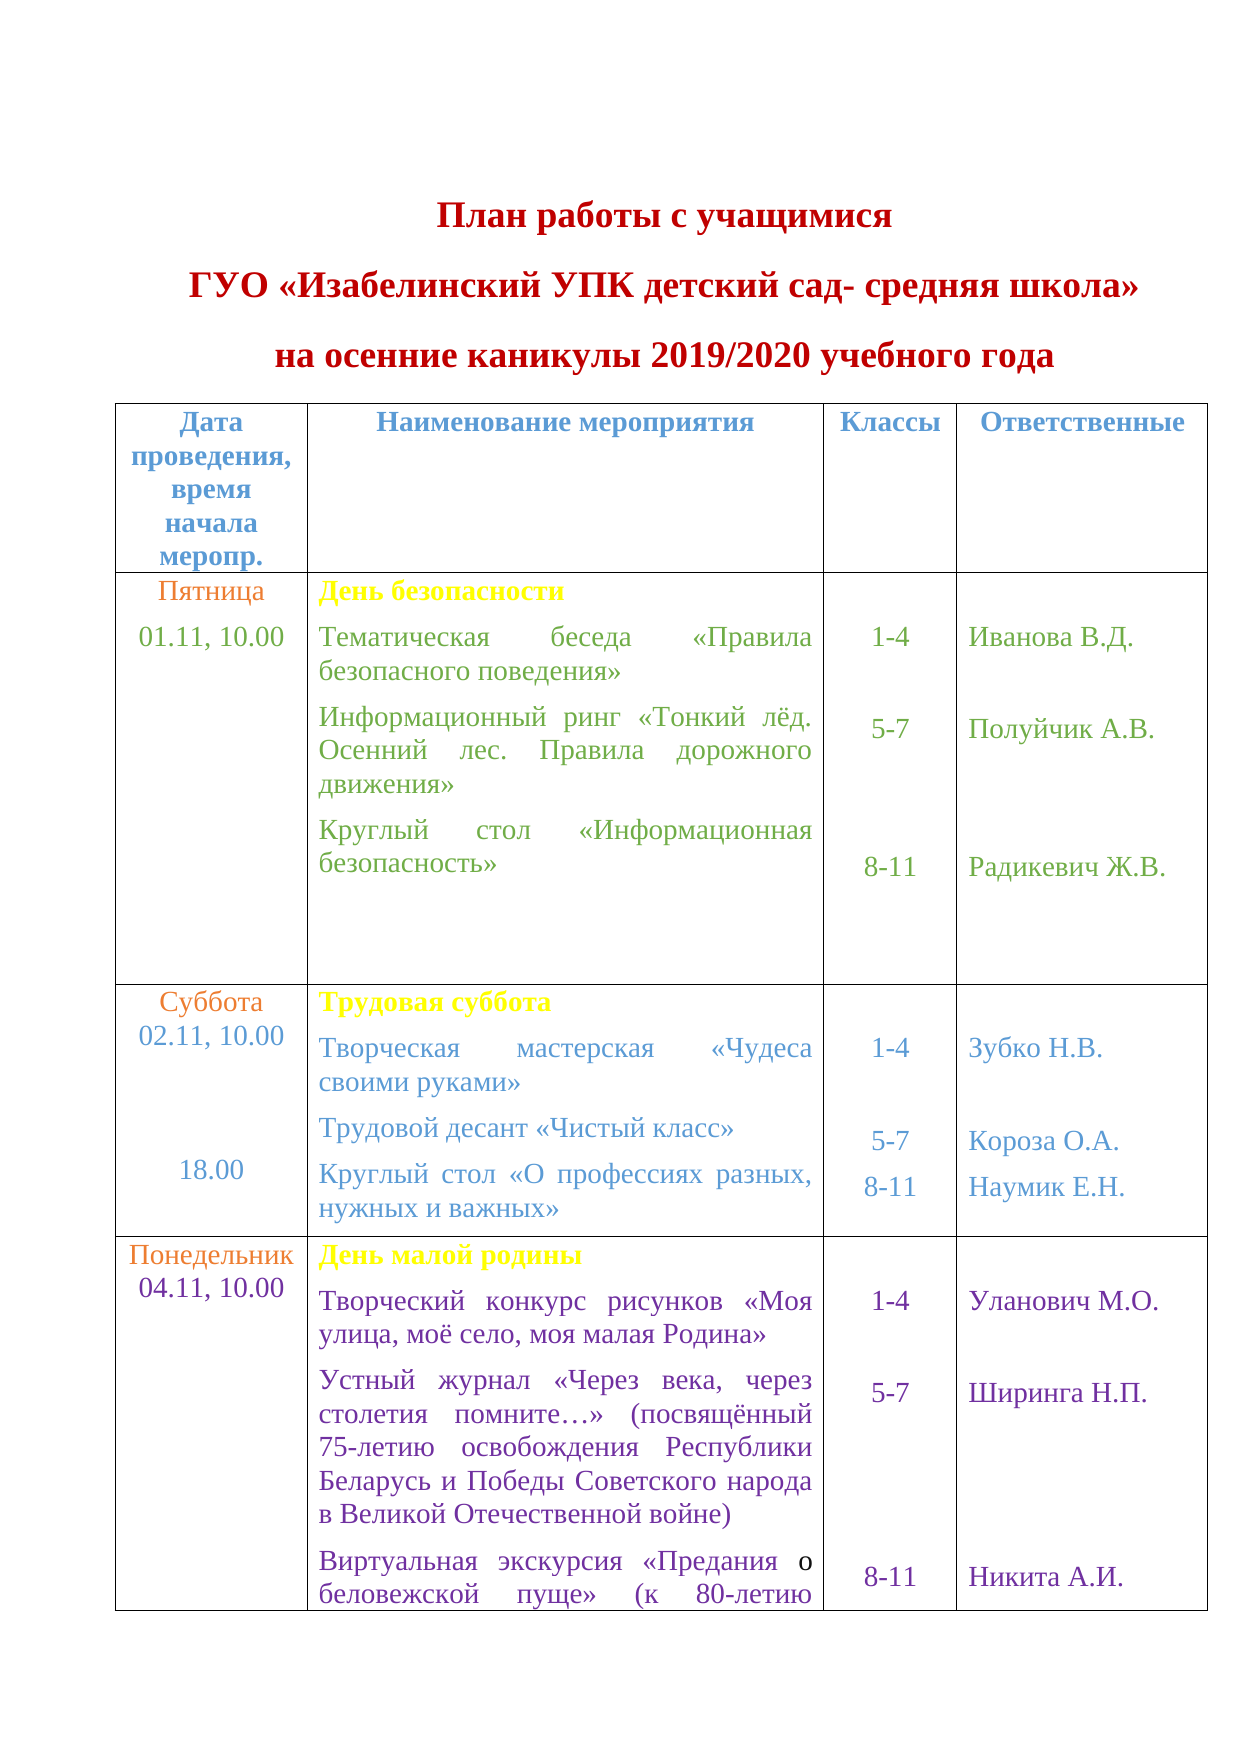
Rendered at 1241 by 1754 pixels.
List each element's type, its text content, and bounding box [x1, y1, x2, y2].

table_cell Суббота 02.11, 10.00 18.00 [116, 985, 307, 1236]
text План работы с учащимися [177, 192, 1152, 235]
text ГУО «Изабелинский УПК детский сад- средняя школа» [177, 262, 1152, 306]
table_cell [116, 1237, 307, 1610]
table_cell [308, 1237, 823, 1610]
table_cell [957, 1237, 1207, 1610]
table_cell Пятница 01.11, 10.00 [116, 573, 307, 983]
table_header Классы [824, 404, 956, 572]
table_cell 1-4 5-7 8-11 [824, 985, 956, 1236]
table_cell Трудовая суббота Творческая мастерская «Чудеса своими руками» Трудовой десант «Чистый класс» Круглый стол «О профессиях разных, нужных и важных» [308, 985, 823, 1236]
table_cell Иванова В.Д. Полуйчик А.В. Радикевич Ж.В. [957, 573, 1207, 983]
table_cell День безопасности Тематическая беседа «Правила безопасного поведения» Информационный ринг «Тонкий лёд. Осенний лес. Правила дорожного движения» Круглый стол «Информационная безопасность» [308, 573, 823, 983]
table_header Ответственные [957, 404, 1207, 572]
table_header Наименование мероприятия [308, 404, 823, 572]
text на осенние каникулы 2019/2020 учебного года [177, 333, 1152, 376]
table_cell Зубко Н.В. Короза О.А. Наумик Е.Н. [957, 985, 1207, 1236]
table_cell 1-4 5-7 8-11 [824, 573, 956, 983]
table_header Дата проведения, время начала меропр. [116, 404, 307, 572]
table_cell 1-4 5-7 8-11 [824, 1237, 956, 1610]
